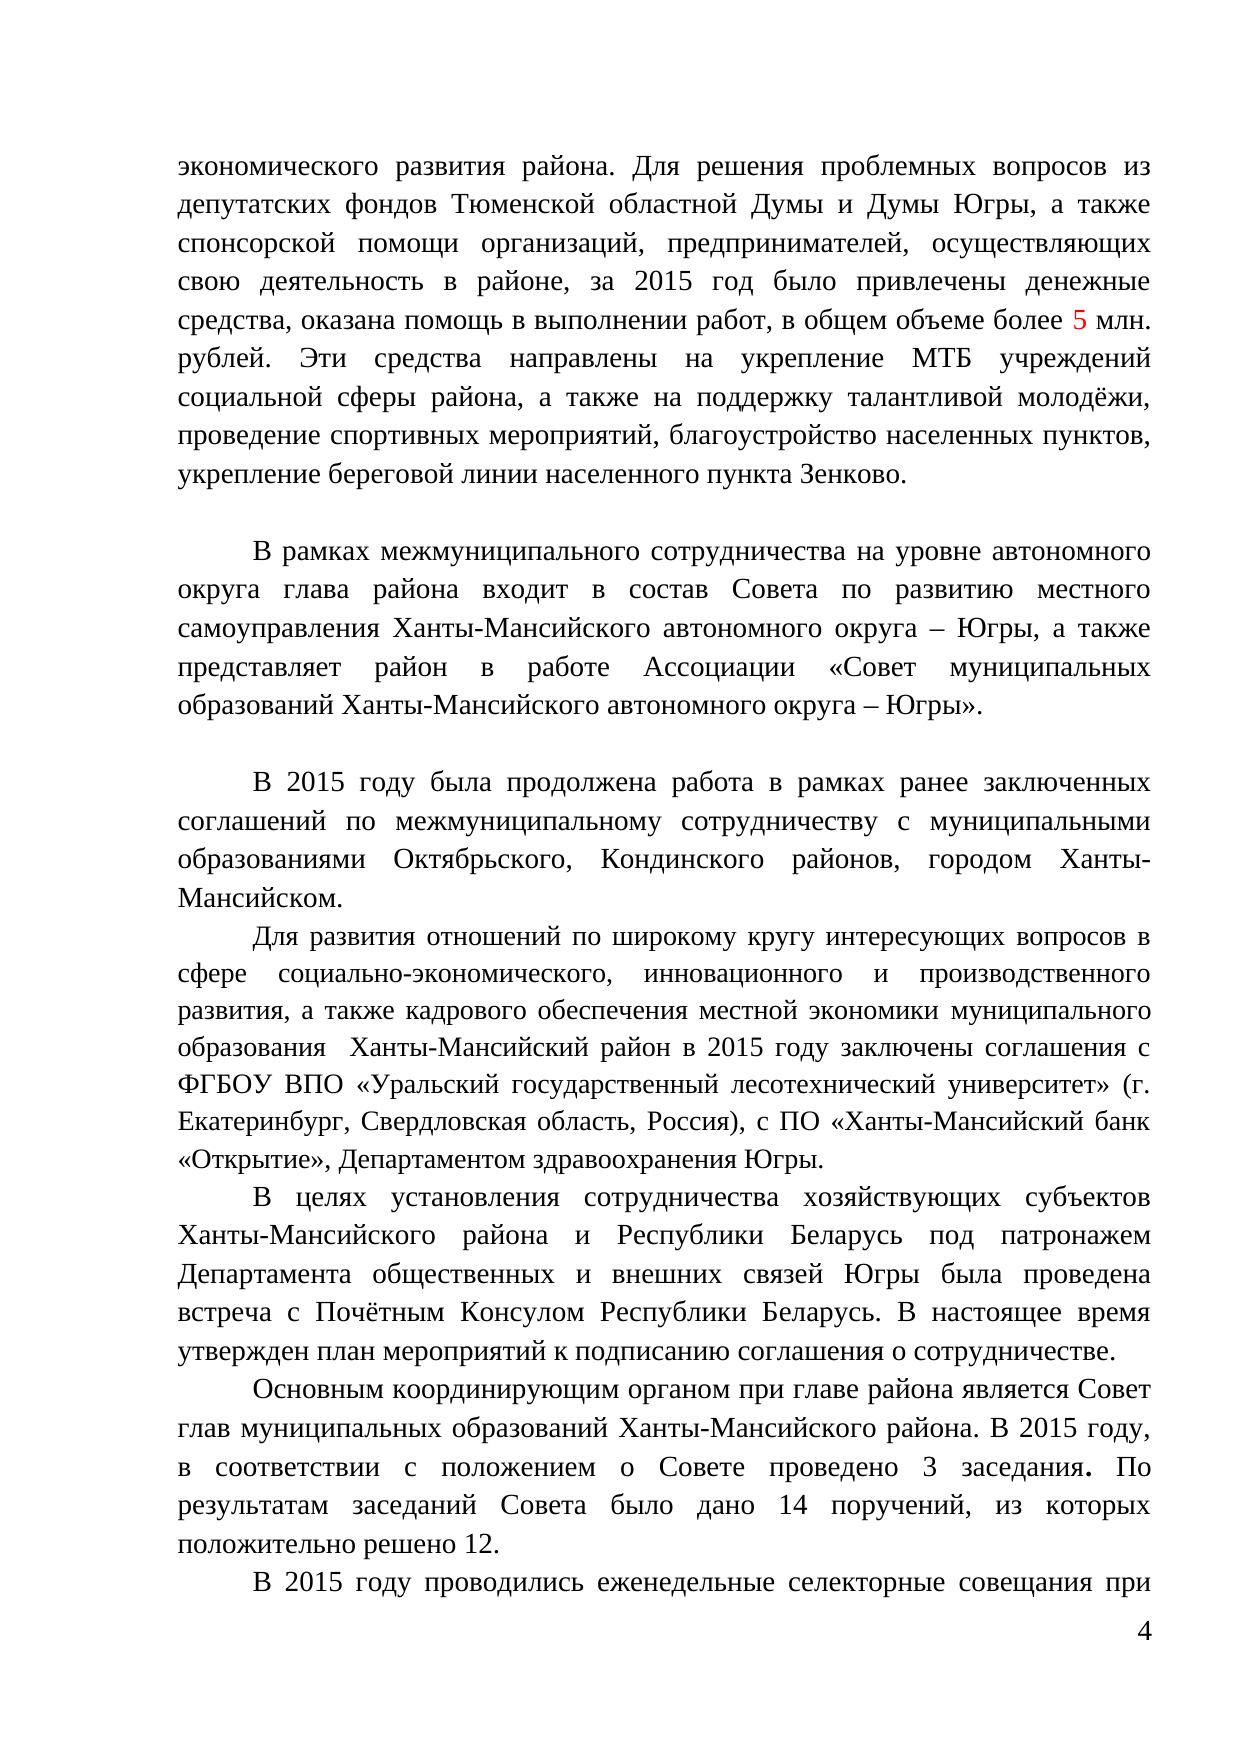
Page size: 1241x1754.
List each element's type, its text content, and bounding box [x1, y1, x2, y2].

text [177, 148, 1152, 489]
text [177, 1564, 1152, 1598]
text Для развития отношений по широкому кругу интересующих вопросов в сфере социально-экономического, инновационного и производственного развития, а также кадрового обеспечения местной экономики муниципального образования Ханты-Мансийский район в 2015 году заключены соглашения с ФГБОУ ВПО «Уральский государственный лесотехнический университет» (г. Екатеринбург, Свердловская область, Россия), с ПО «Ханты-Мансийский банк «Открытие», Департаментом здравоохранения Югры. [177, 918, 1152, 1174]
text В 2015 году была продолжена работа в рамках ранее заключенных соглашений по межмуниципальному сотрудничеству с муниципальными образованиями Октябрьского, Кондинского районов, городом Ханты-Мансийском. [177, 764, 1152, 913]
text В рамках межмуниципального сотрудничества на уровне автономного округа глава района входит в состав Совета по развитию местного самоуправления Ханты-Мансийского автономного округа – Югры, а также представляет район в работе Ассоциации «Совет муниципальных образований Ханты-Мансийского автономного округа – Югры». [177, 533, 1152, 721]
text В целях установления сотрудничества хозяйствующих субъектов Ханты-Мансийского района и Республики Беларусь под патронажем Департамента общественных и внешних связей Югры была проведена встреча с Почётным Консулом Республики Беларусь. В настоящее время утвержден план мероприятий к подписанию соглашения о сотрудничестве. [177, 1179, 1152, 1367]
text Основным координирующим органом при главе района является Совет глав муниципальных образований Ханты-Мансийского района. В 2015 году, в соответствии с положением о Совете проведено 3 заседания. По результатам заседаний Совета было дано 14 поручений, из которых положительно решено 12. [177, 1372, 1152, 1559]
